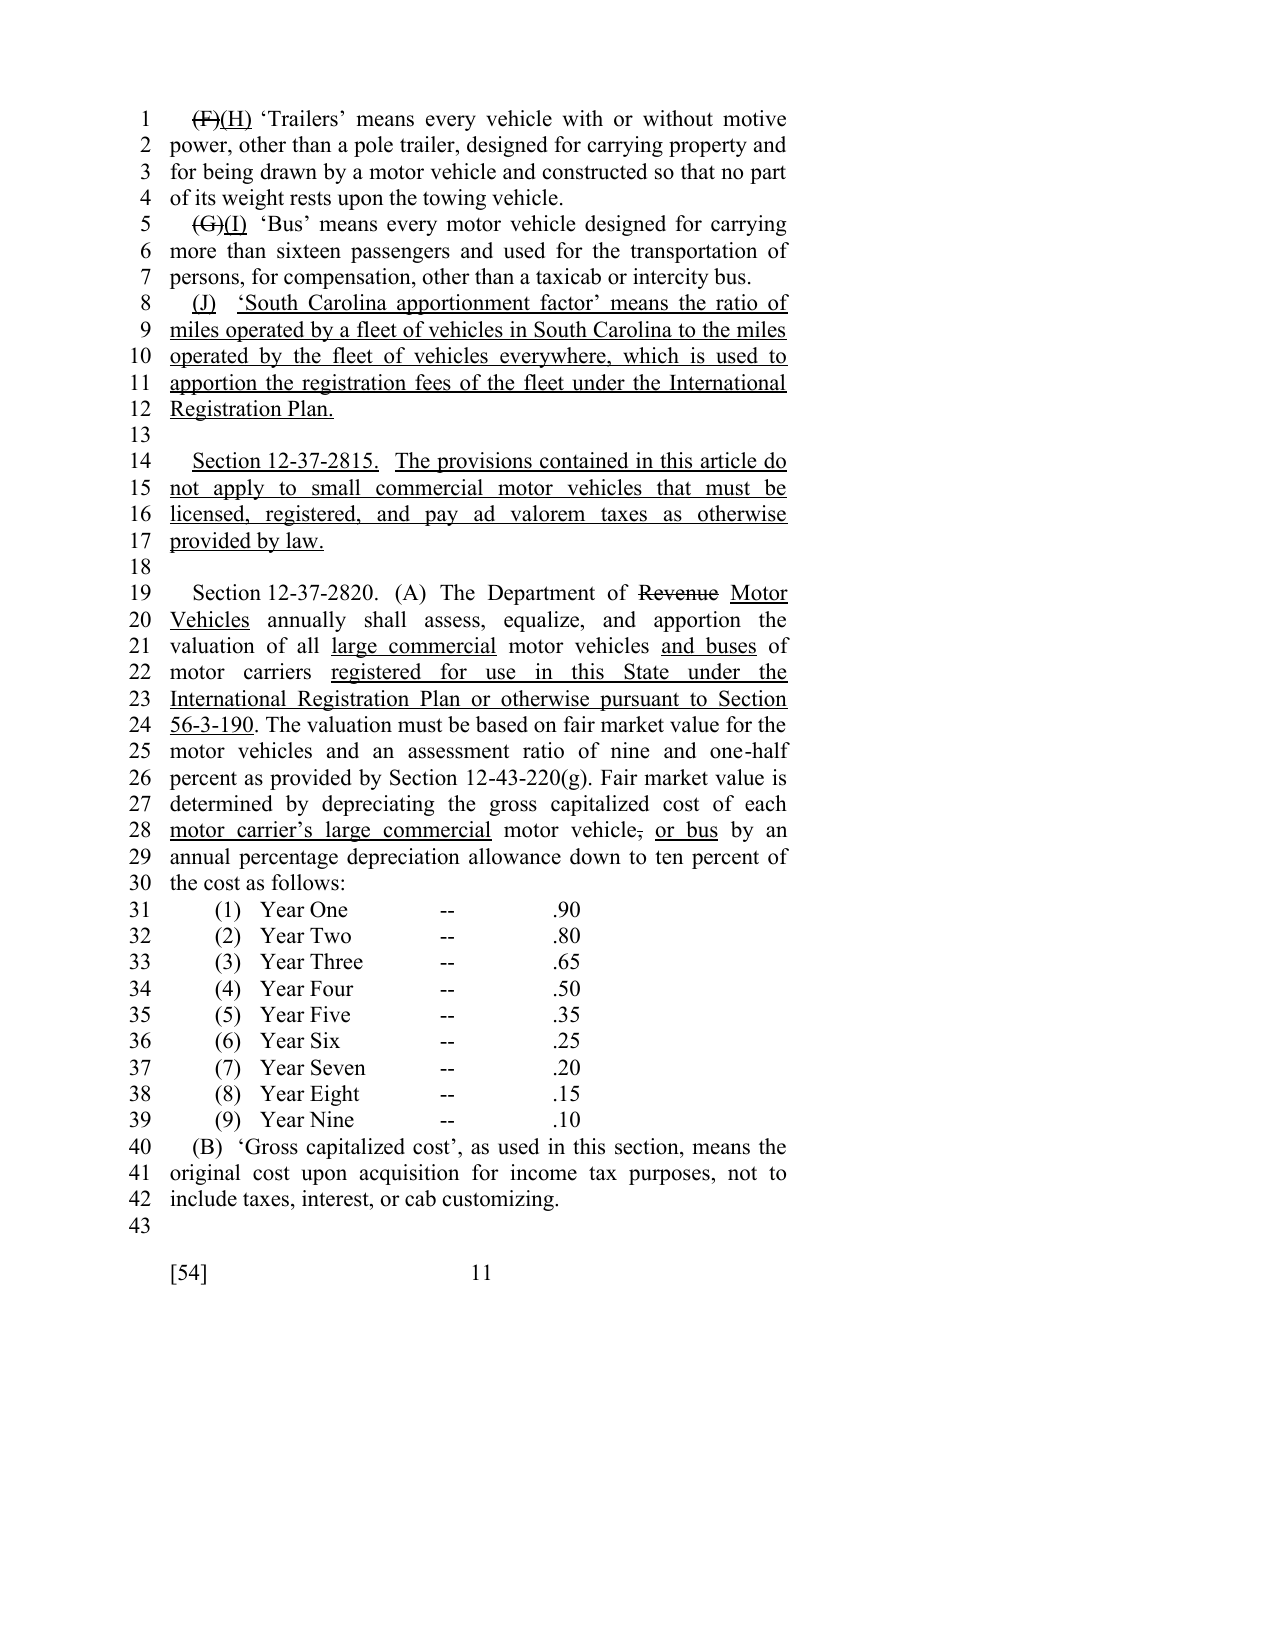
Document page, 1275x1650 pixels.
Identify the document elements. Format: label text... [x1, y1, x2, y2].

text Section 12-37-2815. The provisions contained in this article do not apply to small commercial motor vehicles that must be licensed, registered, and pay ad valorem taxes as otherwise provided by law. [169, 498, 787, 523]
text (4) Year Four -- .50 [169, 975, 787, 1001]
text (9) Year Nine -- .10 [169, 1106, 787, 1133]
text Section 12-37-2820. (A) The Department of Revenue Motor Vehicles annually shall assess, equalize, and apportion the valuation of all large commercial motor vehicles and buses of motor carriers registered for use in this State under the International Registration Plan or otherwise pursuant to Section 56-3-190. The valuation must be based on fair market value for the motor vehicles and an assessment ratio of nine and one-half percent as provided by Section 12-43-220(g). Fair market value is determined by depreciating the gross capitalized cost of each motor carrier’s large commercial motor vehicle, or bus by an annual percentage depreciation allowance down to ten percent of the cost as follows: [169, 579, 787, 708]
text (F)(H) ‘Trailers’ means every vehicle with or without motive power, other than a pole trailer, designed for carrying property and for being drawn by a motor vehicle and constructed so that no part of its weight rests upon the towing vehicle. [169, 105, 787, 210]
text Section 12-37-2820. (A) The Department of Revenue Motor Vehicles annually shall assess, equalize, and apportion the valuation of all large commercial motor vehicles and buses of motor carriers registered for use in this State under the International Registration Plan or otherwise pursuant to Section 56-3-190. The valuation must be based on fair market value for the motor vehicles and an assessment ratio of nine and one-half percent as provided by Section 12-43-220(g). Fair market value is determined by depreciating the gross capitalized cost of each motor carrier’s large commercial motor vehicle, or bus by an annual percentage depreciation allowance down to ten percent of the cost as follows: [169, 709, 787, 896]
text (B) ‘Gross capitalized cost’, as used in this section, means the original cost upon acquisition for income tax purposes, not to include taxes, interest, or cab customizing. [169, 1133, 787, 1212]
text (3) Year Three -- .65 [169, 948, 787, 975]
text Section 12-37-2815. The provisions contained in this article do not apply to small commercial motor vehicles that must be licensed, registered, and pay ad valorem taxes as otherwise provided by law. [169, 524, 787, 553]
text (J) ‘South Carolina apportionment factor’ means the ratio of miles operated by a fleet of vehicles in South Carolina to the miles operated by the fleet of vehicles everywhere, which is used to apportion the registration fees of the fleet under the International Registration Plan. [169, 392, 787, 421]
text (6) Year Six -- .25 [169, 1027, 787, 1054]
text (5) Year Five -- .35 [169, 1001, 787, 1027]
text (J) ‘South Carolina apportionment factor’ means the ratio of miles operated by a fleet of vehicles in South Carolina to the miles operated by the fleet of vehicles everywhere, which is used to apportion the registration fees of the fleet under the International Registration Plan. [169, 289, 787, 339]
text (7) Year Seven -- .20 [169, 1054, 787, 1080]
text (8) Year Eight -- .15 [169, 1080, 787, 1106]
text Section 12-37-2815. The provisions contained in this article do not apply to small commercial motor vehicles that must be licensed, registered, and pay ad valorem taxes as otherwise provided by law. [169, 448, 787, 497]
text (2) Year Two -- .80 [169, 922, 787, 948]
text (1) Year One -- .90 [169, 896, 787, 922]
text (G)(I) ‘Bus’ means every motor vehicle designed for carrying more than sixteen passengers and used for the transportation of persons, for compensation, other than a taxicab or intercity bus. [169, 210, 787, 289]
